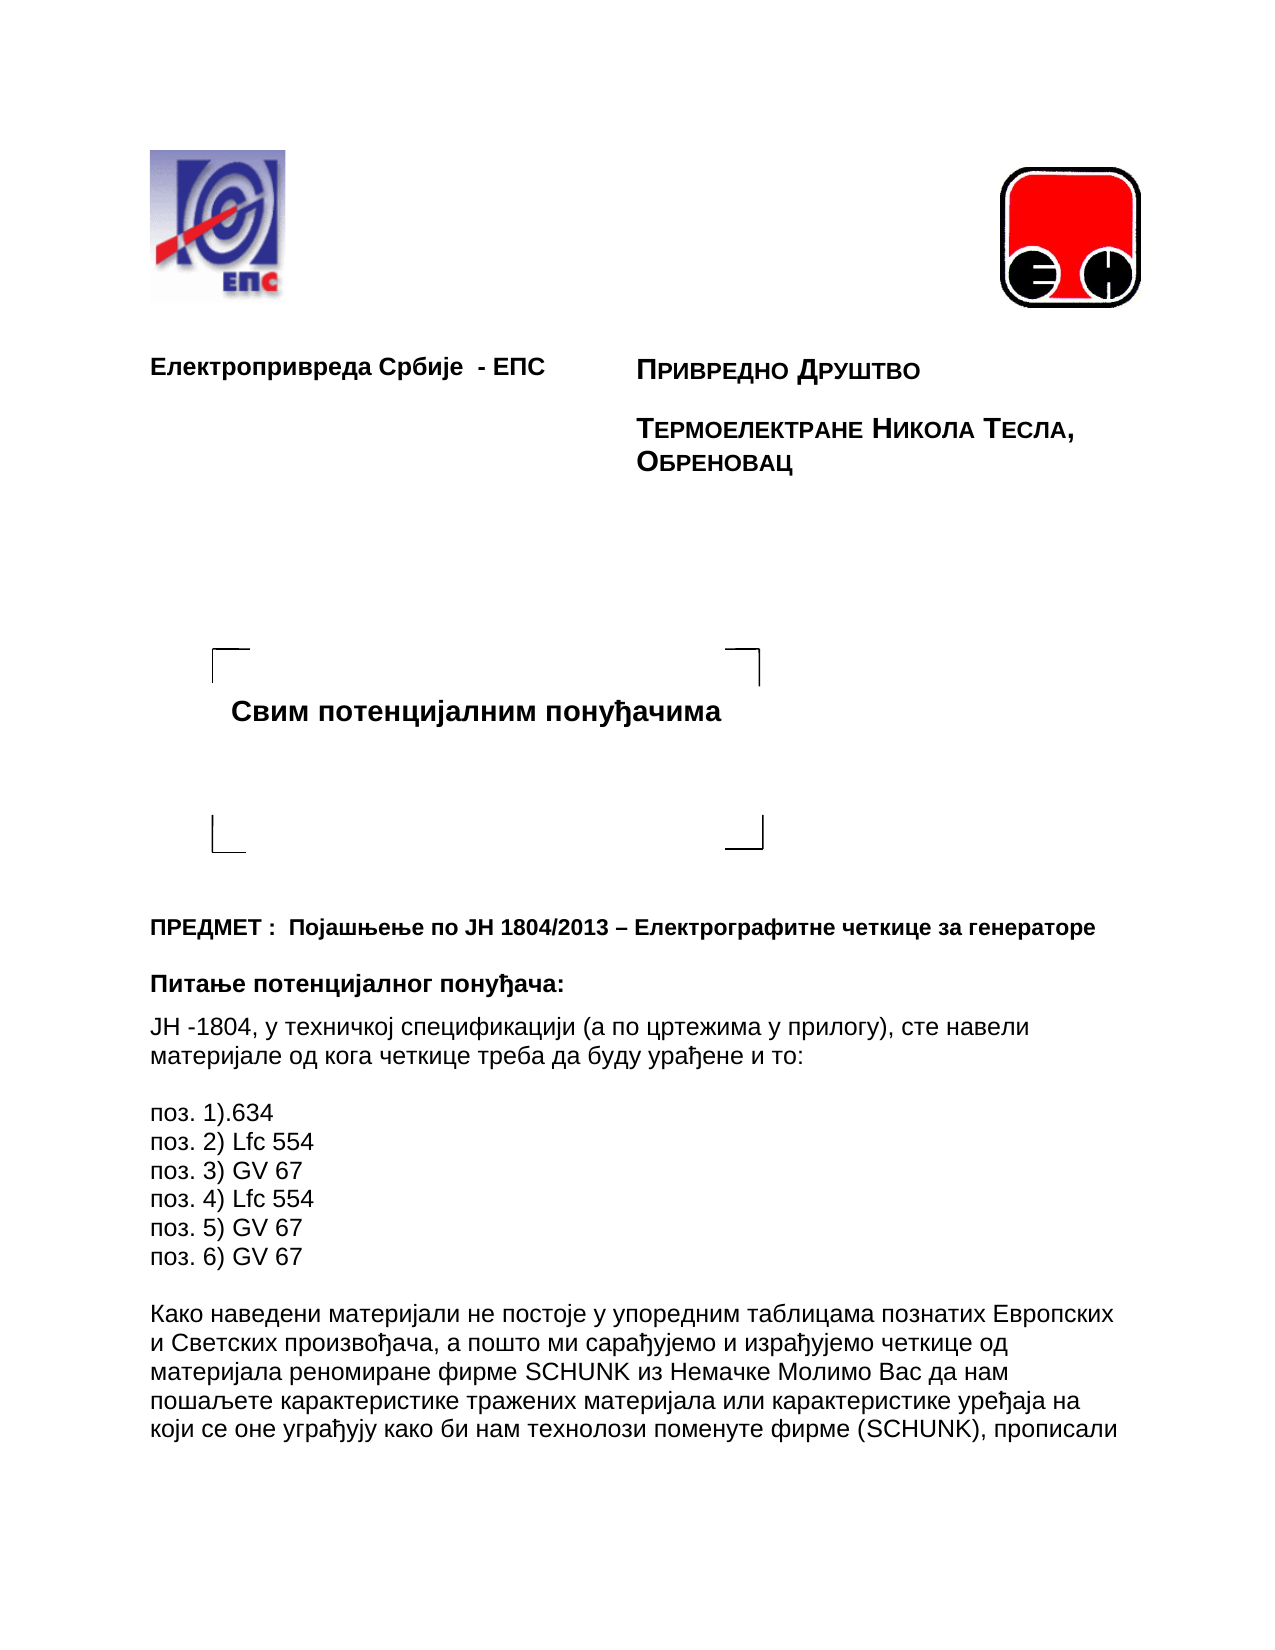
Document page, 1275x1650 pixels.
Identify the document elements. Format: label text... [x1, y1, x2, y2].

text ПРЕДМЕТ : Појашњење по ЈН 1804/2013 – Електрографитне четкице за генераторе [150, 913, 1125, 940]
table_header [139, 150, 625, 327]
table_header [625, 150, 1175, 327]
text поз. 5) GV 67 [150, 1213, 1125, 1242]
text поз. 1).634 [150, 1098, 1125, 1127]
table_cell Привредно Друштво Термоелектране Никола Тесла, Обреновац [625, 327, 1175, 535]
text поз. 4) Lfc 554 [150, 1184, 1125, 1213]
text поз. 6) GV 67 [150, 1242, 1125, 1271]
text поз. 3) GV 67 [150, 1156, 1125, 1184]
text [150, 1299, 1125, 1443]
text Питање потенцијалног понуђача: [150, 969, 1125, 997]
table_cell Електропривреда Србије - ЕПС [139, 327, 625, 535]
text поз. 2) Lfc 554 [150, 1127, 1125, 1156]
picture [1000, 167, 1141, 308]
text JН -1804, у техничкој спецификацији (а по цртежима у прилогу), сте навели материјале од кога четкице треба да буду урађене и то: [150, 1012, 1125, 1069]
text Свим потенцијалним понуђачима [150, 694, 1125, 728]
